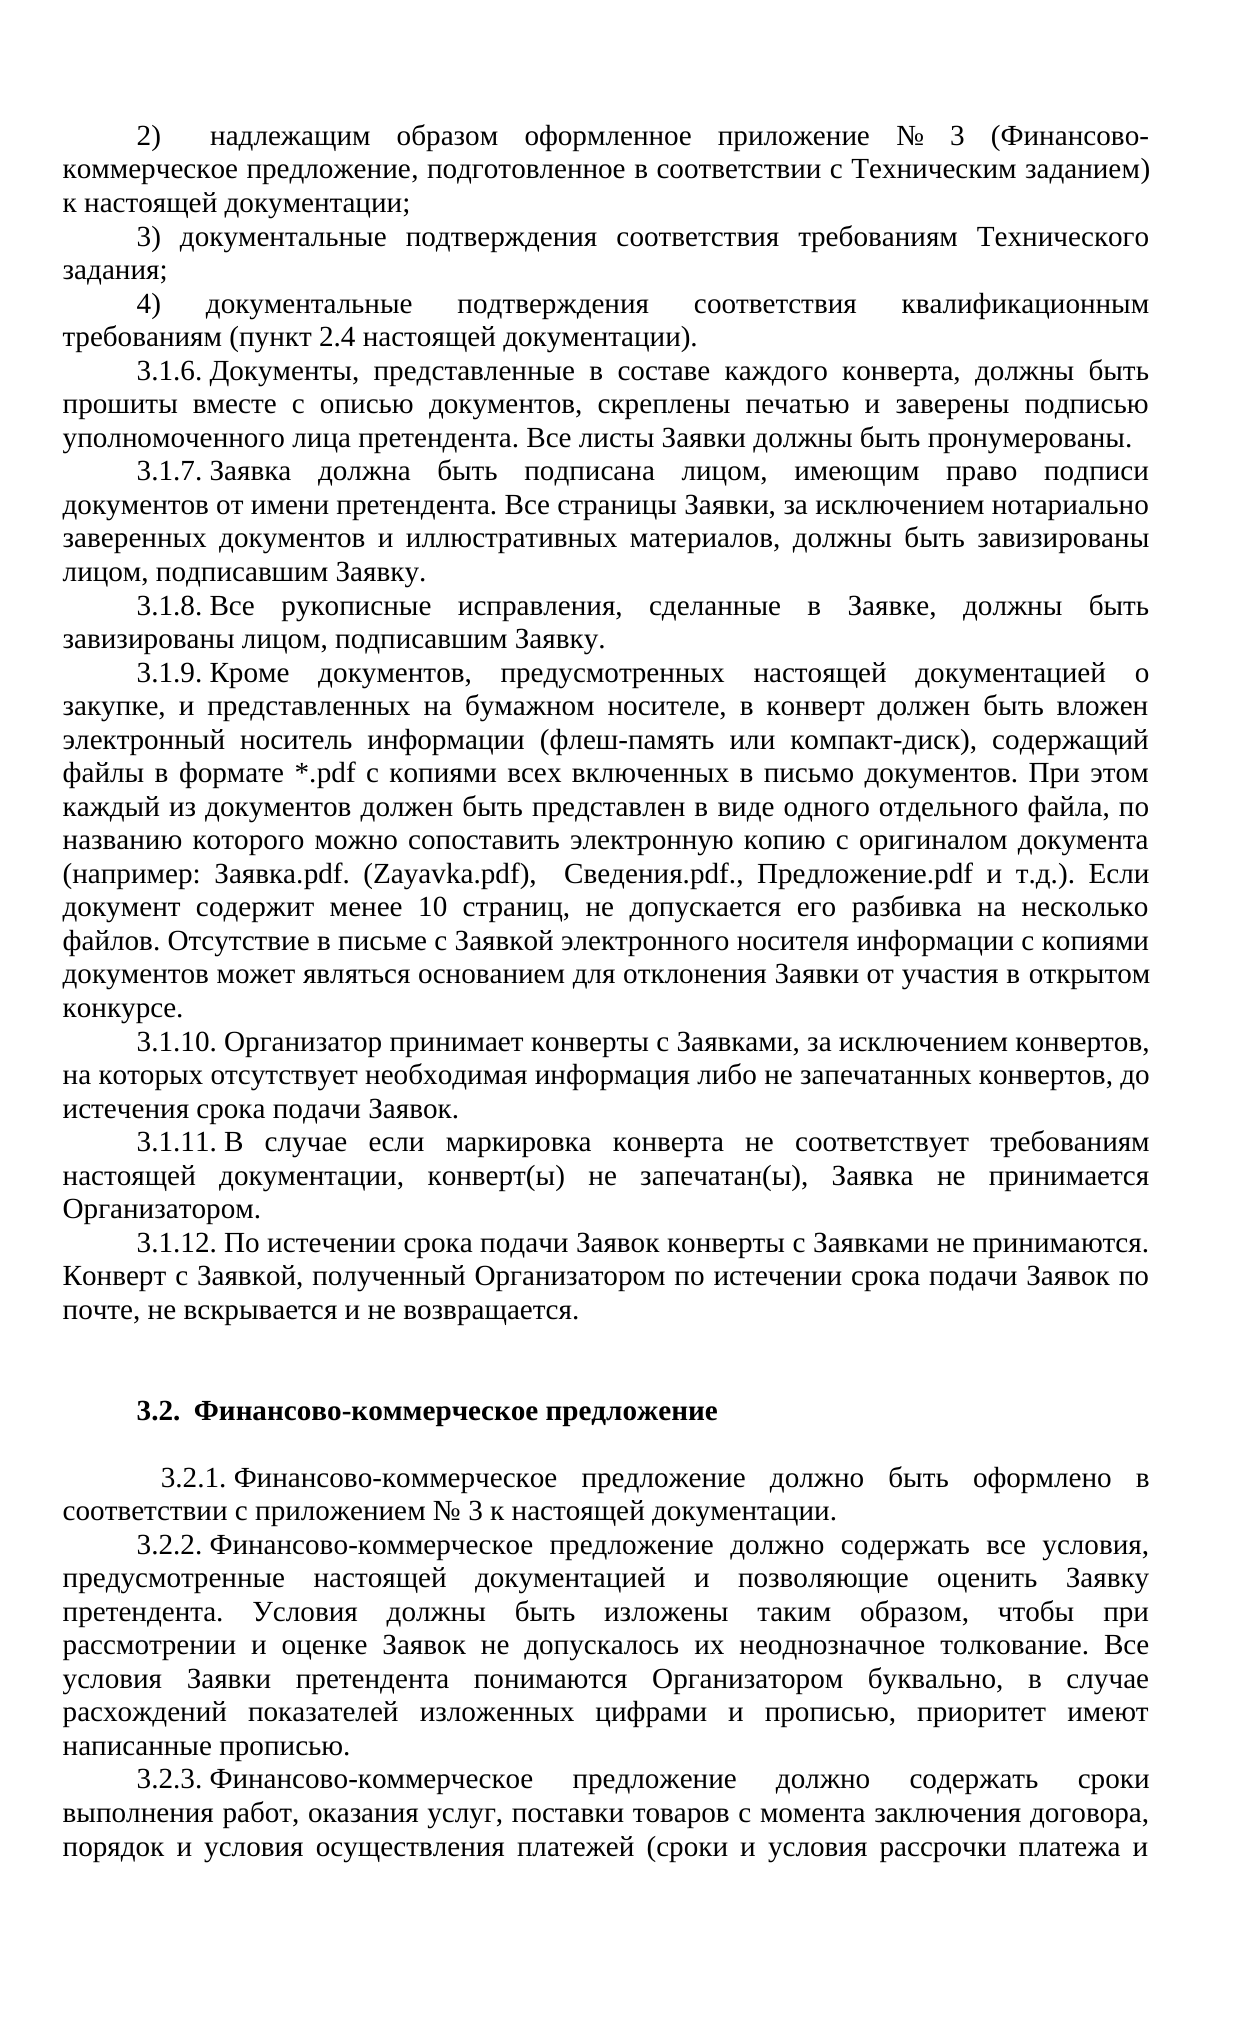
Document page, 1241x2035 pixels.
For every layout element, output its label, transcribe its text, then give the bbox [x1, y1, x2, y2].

list надлежащим образом оформленное приложение № 3 (Финансово-коммерческое предложение, подготовленное в соответствии с Техническим заданием) к настоящей документации; [62, 118, 1150, 219]
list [62, 1762, 1150, 1862]
list По истечении срока подачи Заявок конверты с Заявками не принимаются. Конверт с Заявкой, полученный Организатором по истечении срока подачи Заявок по почте, не вскрывается и не возвращается. [62, 1225, 1150, 1326]
list Документы, представленные в составе каждого конверта, должны быть прошиты вместе с описью документов, скреплены печатью и заверены подписью уполномоченного лица претендента. Все листы Заявки должны быть пронумерованы. [62, 353, 1150, 453]
list Организатор принимает конверты с Заявками, за исключением конвертов, на которых отсутствует необходимая информация либо не запечатанных конвертов, до истечения срока подачи Заявок. [62, 1024, 1150, 1124]
list Все рукописные исправления, сделанные в Заявке, должны быть завизированы лицом, подписавшим Заявку. [62, 588, 1150, 655]
list 3.2.1. Финансово-коммерческое предложение должно быть оформлено в соответствии с приложением № 3 к настоящей документации. [62, 1460, 1150, 1527]
list Заявка должна быть подписана лицом, имеющим право подписи документов от имени претендента. Все страницы Заявки, за исключением нотариально заверенных документов и иллюстративных материалов, должны быть завизированы лицом, подписавшим Заявку. [62, 453, 1150, 588]
text 4) документальные подтверждения соответствия квалификационным требованиям (пункт 2.4 настоящей документации). [62, 286, 1150, 353]
subtitle Финансово-коммерческое предложение [62, 1393, 1150, 1426]
list Кроме документов, предусмотренных настоящей документацией о закупке, и представленных на бумажном носителе, в конверт должен быть вложен электронный носитель информации (флеш-память или компакт-диск), содержащий файлы в формате *.pdf с копиями всех включенных в письмо документов. При этом каждый из документов должен быть представлен в виде одного отдельного файла, по названию которого можно сопоставить электронную копию с оригиналом документа (например: Заявка.pdf. (Zayavka.pdf), Сведения.pdf., Предложение.pdf и т.д.). Если документ содержит менее 10 страниц, не допускается его разбивка на несколько файлов. Отсутствие в письме с Заявкой электронного носителя информации с копиями документов может являться основанием для отклонения Заявки от участия в открытом конкурсе. [62, 655, 1150, 1024]
list 3.2.2. Финансово-коммерческое предложение должно содержать все условия, предусмотренные настоящей документацией и позволяющие оценить Заявку претендента. Условия должны быть изложены таким образом, чтобы при рассмотрении и оценке Заявок не допускалось их неоднозначное толкование. Все условия Заявки претендента понимаются Организатором буквально, в случае расхождений показателей изложенных цифрами и прописью, приоритет имеют написанные прописью. [62, 1527, 1150, 1762]
list В случае если маркировка конверта не соответствует требованиям настоящей документации, конверт(ы) не запечатан(ы), Заявка не принимается Организатором. [62, 1124, 1150, 1225]
text 3) документальные подтверждения соответствия требованиям Технического задания; [62, 219, 1150, 286]
